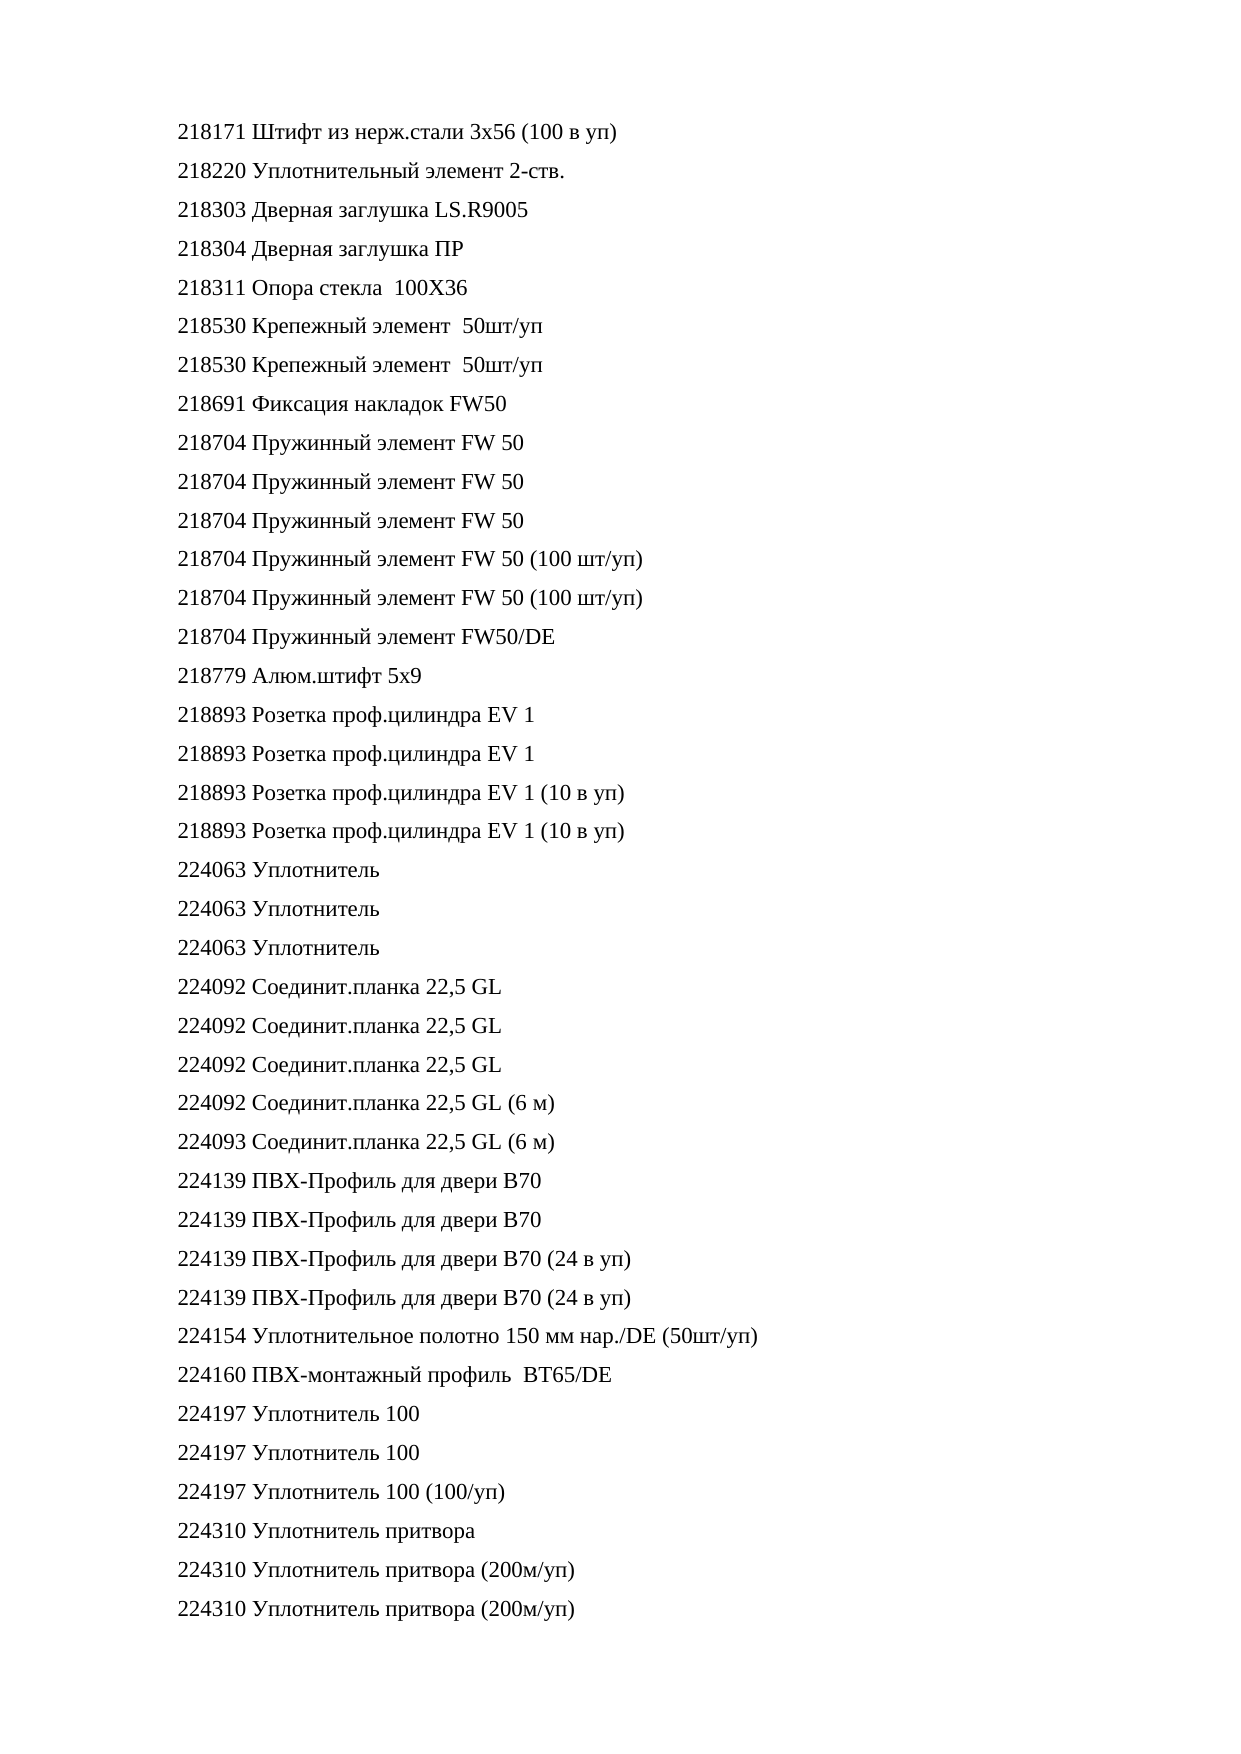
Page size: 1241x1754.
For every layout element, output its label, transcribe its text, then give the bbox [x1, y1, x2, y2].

text 224197 Уплотнитель 100 (100/уп) [177, 1478, 1152, 1504]
text 218303 Дверная заглушка LS.R9005 [177, 196, 1152, 222]
text 224197 Уплотнитель 100 [177, 1439, 1152, 1466]
text 224092 Соединит.планка 22,5 GL [177, 1051, 1152, 1077]
text 224310 Уплотнитель притвора [177, 1517, 1152, 1543]
text 218704 Пружинный элемент FW 50 (100 шт/уп) [177, 584, 1152, 611]
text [177, 118, 1152, 144]
text 218893 Розетка проф.цилиндра EV 1 [177, 740, 1152, 766]
text 218893 Розетка проф.цилиндра EV 1 (10 в уп) [177, 779, 1152, 805]
text 218704 Пружинный элемент FW50/DE [177, 623, 1152, 649]
text 224197 Уплотнитель 100 [177, 1400, 1152, 1427]
text 224139 ПВХ-Профиль для двери В70 [177, 1206, 1152, 1232]
text 224093 Соединит.планка 22,5 GL (6 м) [177, 1128, 1152, 1155]
text 224063 Уплотнитель [177, 895, 1152, 922]
text 224154 Уплотнительное полотно 150 мм нар./DE (50шт/уп) [177, 1323, 1152, 1349]
text 218704 Пружинный элемент FW 50 (100 шт/уп) [177, 546, 1152, 572]
text 224092 Соединит.планка 22,5 GL [177, 1012, 1152, 1038]
text 224139 ПВХ-Профиль для двери В70 (24 в уп) [177, 1245, 1152, 1271]
text 218893 Розетка проф.цилиндра EV 1 [177, 701, 1152, 727]
text 218530 Крепежный элемент 50шт/уп [177, 351, 1152, 378]
text 218530 Крепежный элемент 50шт/уп [177, 312, 1152, 339]
text 224063 Уплотнитель [177, 856, 1152, 883]
text 218311 Опора стекла 100Х36 [177, 273, 1152, 300]
text 218704 Пружинный элемент FW 50 [177, 507, 1152, 533]
text 218220 Уплотнительный элемент 2-ств. [177, 157, 1152, 183]
text 218704 Пружинный элемент FW 50 [177, 468, 1152, 494]
text 224139 ПВХ-Профиль для двери В70 (24 в уп) [177, 1284, 1152, 1310]
text 224310 Уплотнитель притвора (200м/уп) [177, 1594, 1152, 1621]
text 218893 Розетка проф.цилиндра EV 1 (10 в уп) [177, 817, 1152, 844]
text 224139 ПВХ-Профиль для двери В70 [177, 1167, 1152, 1193]
text 218304 Дверная заглушка ПР [177, 235, 1152, 261]
text 218779 Алюм.штифт 5х9 [177, 662, 1152, 688]
text 224063 Уплотнитель [177, 934, 1152, 960]
text 224160 ПВХ-монтажный профиль ВТ65/DE [177, 1361, 1152, 1388]
text 218691 Фиксация накладок FW50 [177, 390, 1152, 416]
text 224310 Уплотнитель притвора (200м/уп) [177, 1556, 1152, 1582]
text 224092 Соединит.планка 22,5 GL (6 м) [177, 1089, 1152, 1116]
text 224092 Соединит.планка 22,5 GL [177, 973, 1152, 999]
text 218704 Пружинный элемент FW 50 [177, 429, 1152, 455]
